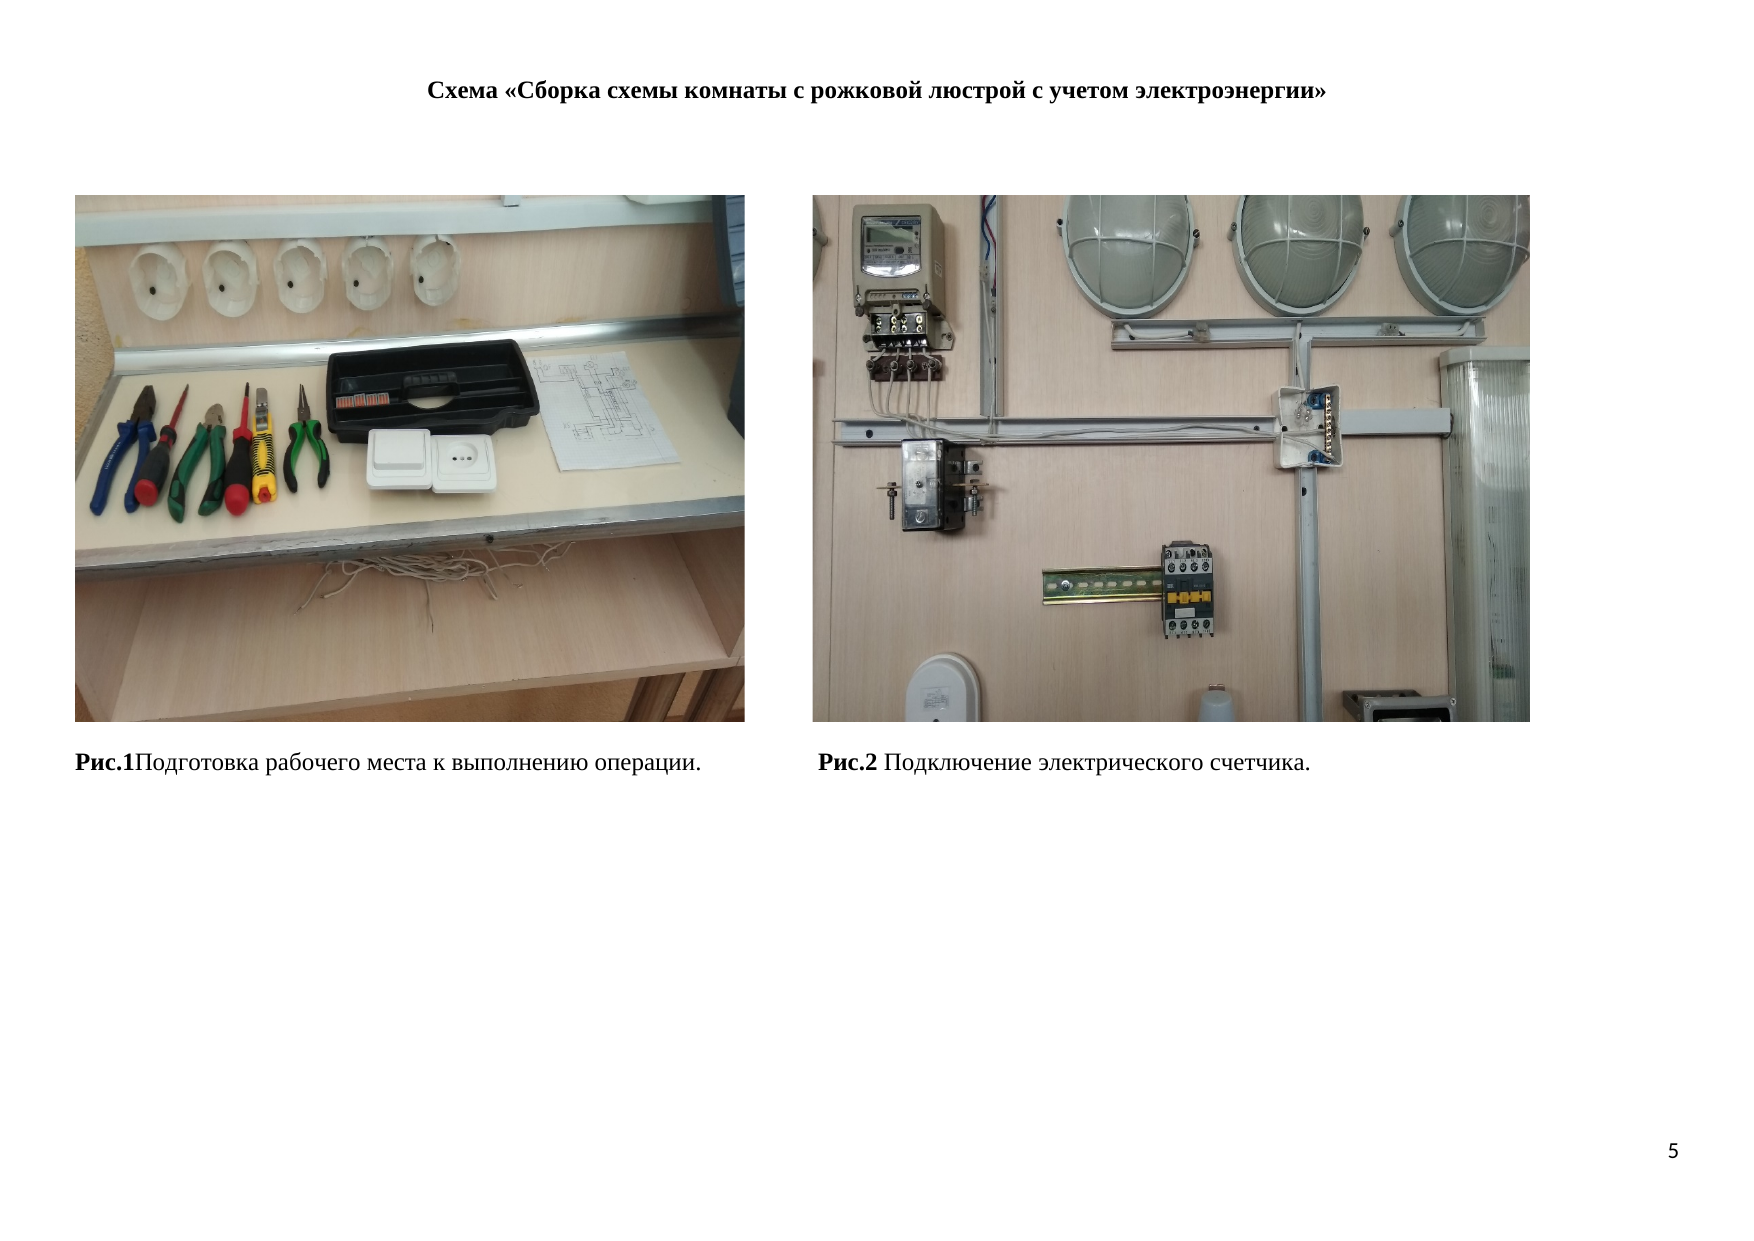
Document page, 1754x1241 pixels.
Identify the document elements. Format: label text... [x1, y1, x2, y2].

picture [75, 195, 745, 722]
text Схема «Сборка схемы комнаты с рожковой люстрой с учетом электроэнергии» [75, 75, 1679, 104]
picture [812, 195, 1530, 722]
text Рис.1Подготовка рабочего места к выполнению операции. Рис.2 Подключение электрического счетчика. [75, 747, 1679, 776]
